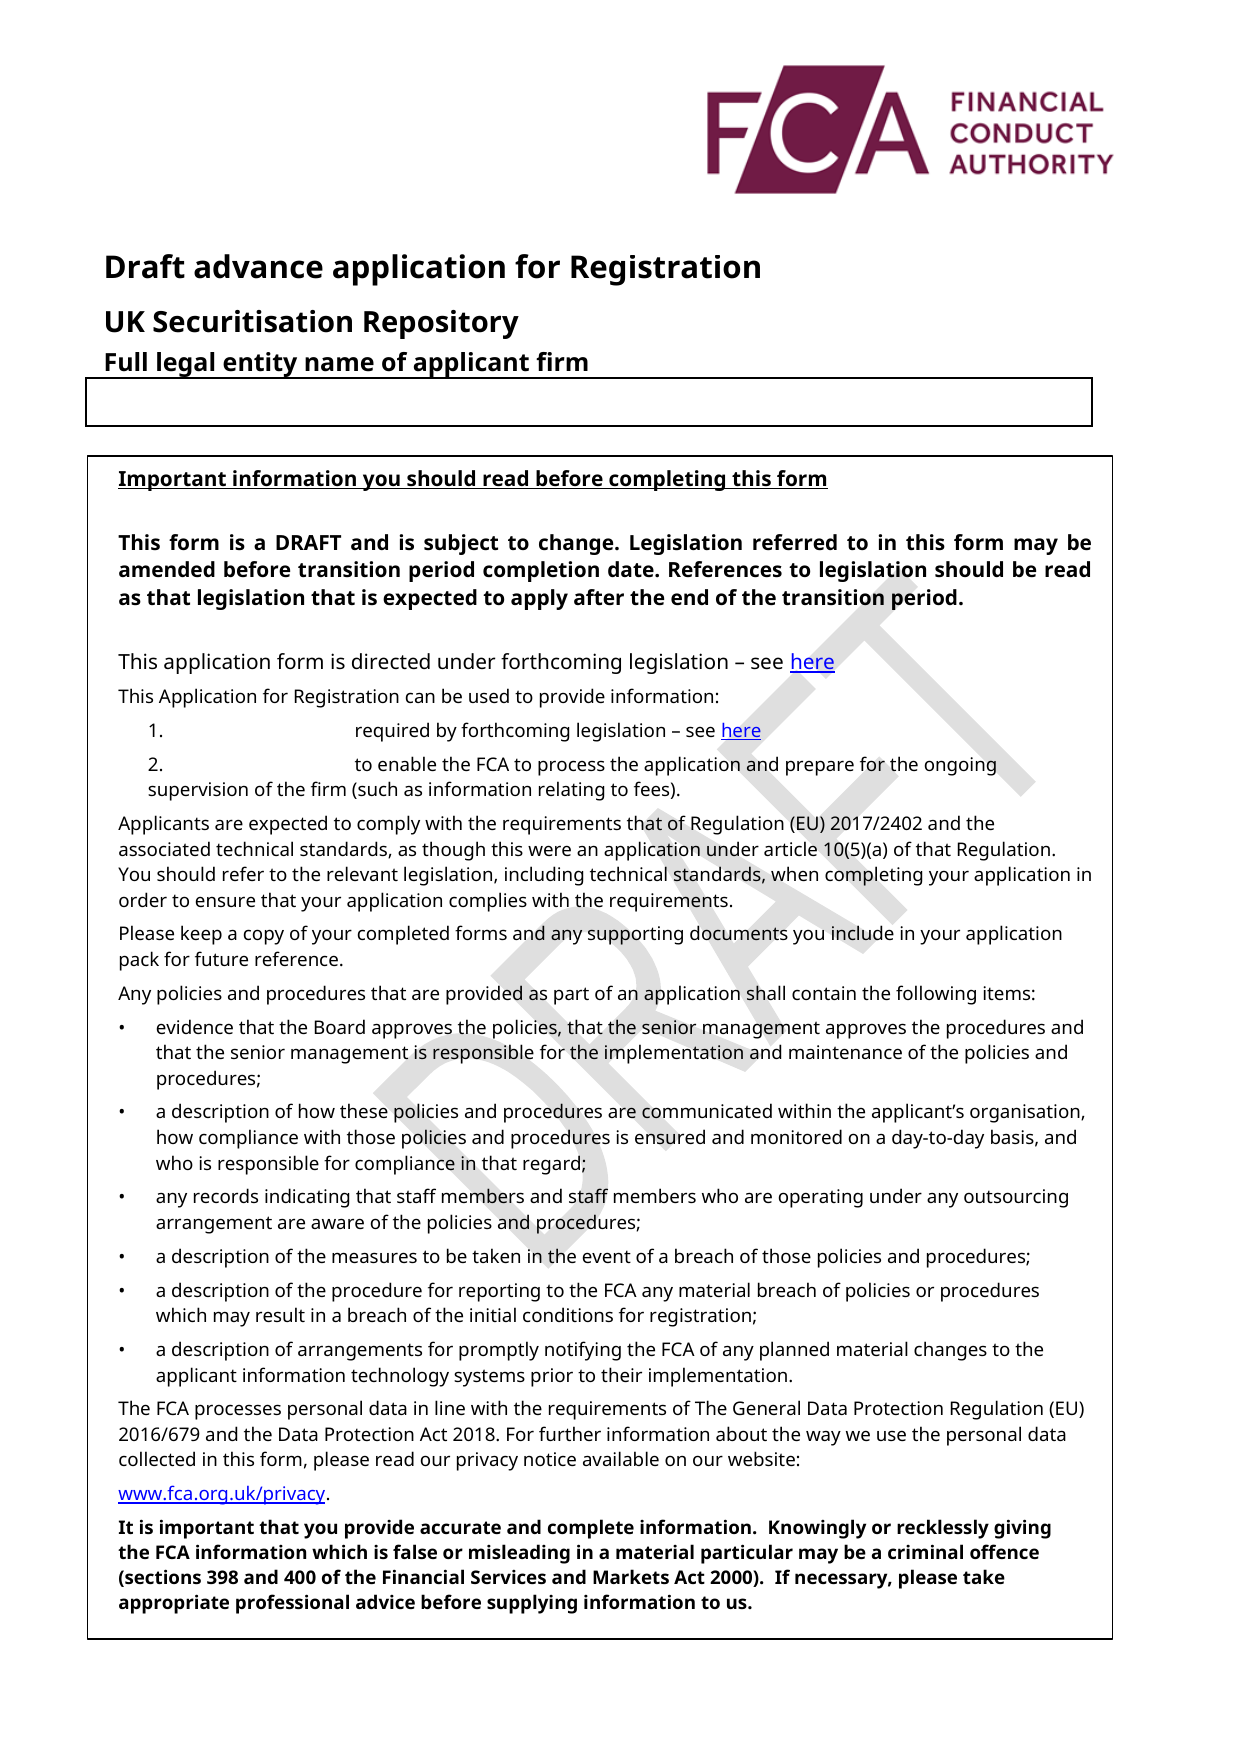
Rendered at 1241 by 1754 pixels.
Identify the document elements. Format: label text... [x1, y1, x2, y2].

picture [626, 11, 1195, 255]
list evidence that the Board approves the policies, that the senior management approves the procedures and that the senior management is responsible for the implementation and maintenance of the policies and procedures; [118, 1014, 1093, 1091]
text Important information you should read before completing this form [118, 464, 1093, 492]
text It is important that you provide accurate and complete information. Knowingly or recklessly giving the FCA information which is false or misleading in a material particular may be a criminal offence (sections 398 and 400 of the Financial Services and Markets Act 2000). If necessary, please take appropriate professional advice before supplying information to us. [88, 1514, 1061, 1614]
list a description of arrangements for promptly notifying the FCA of any planned material changes to the applicant information technology systems prior to their implementation. [118, 1336, 1093, 1387]
text Full legal entity name of applicant firm [103, 350, 1093, 377]
list required by forthcoming legislation – see here [148, 717, 1093, 743]
text Any policies and procedures that are provided as part of an application shall contain the following items: [118, 980, 1093, 1006]
text The FCA processes personal data in line with the requirements of The General Data Protection Regulation (EU) 2016/679 and the Data Protection Act 2018. For further information about the way we use the personal data collected in this form, please read our privacy notice available on our website: [118, 1396, 1093, 1472]
text This form is a DRAFT and is subject to change. Legislation referred to in this form may be amended before transition period completion date. References to legislation should be read as that legislation that is expected to apply after the end of the transition period. [118, 529, 1093, 610]
text Draft advance application for Registration UK Securitisation Repository [103, 229, 1093, 338]
text This application form is directed under forthcoming legislation – see here [118, 648, 1093, 675]
text Please keep a copy of your completed forms and any supporting documents you include in your application pack for future reference. [118, 921, 1093, 972]
list to enable the FCA to process the application and prepare for the ongoing supervision of the firm (such as information relating to fees). [148, 751, 1093, 802]
list a description of the measures to be taken in the event of a breach of those policies and procedures; [118, 1243, 1093, 1269]
list a description of the procedure for reporting to the FCA any material breach of policies or procedures which may result in a breach of the initial conditions for registration; [118, 1277, 1093, 1328]
text This Application for Registration can be used to provide information: [118, 683, 1093, 709]
list any records indicating that staff members and staff members who are operating under any outsourcing arrangement are aware of the policies and procedures; [118, 1184, 1093, 1235]
text Applicants are expected to comply with the requirements that of Regulation (EU) 2017/2402 and the associated technical standards, as though this were an application under article 10(5)(a) of that Regulation. You should refer to the relevant legislation, including technical standards, when completing your application in order to ensure that your application complies with the requirements. [118, 810, 1093, 912]
table_header [87, 379, 1091, 425]
text www.fca.org.uk/privacy. [118, 1481, 1093, 1506]
list a description of how these policies and procedures are communicated within the applicant’s organisation, how compliance with those policies and procedures is ensured and monitored on a day-to-day basis, and who is responsible for compliance in that regard; [118, 1099, 1093, 1175]
